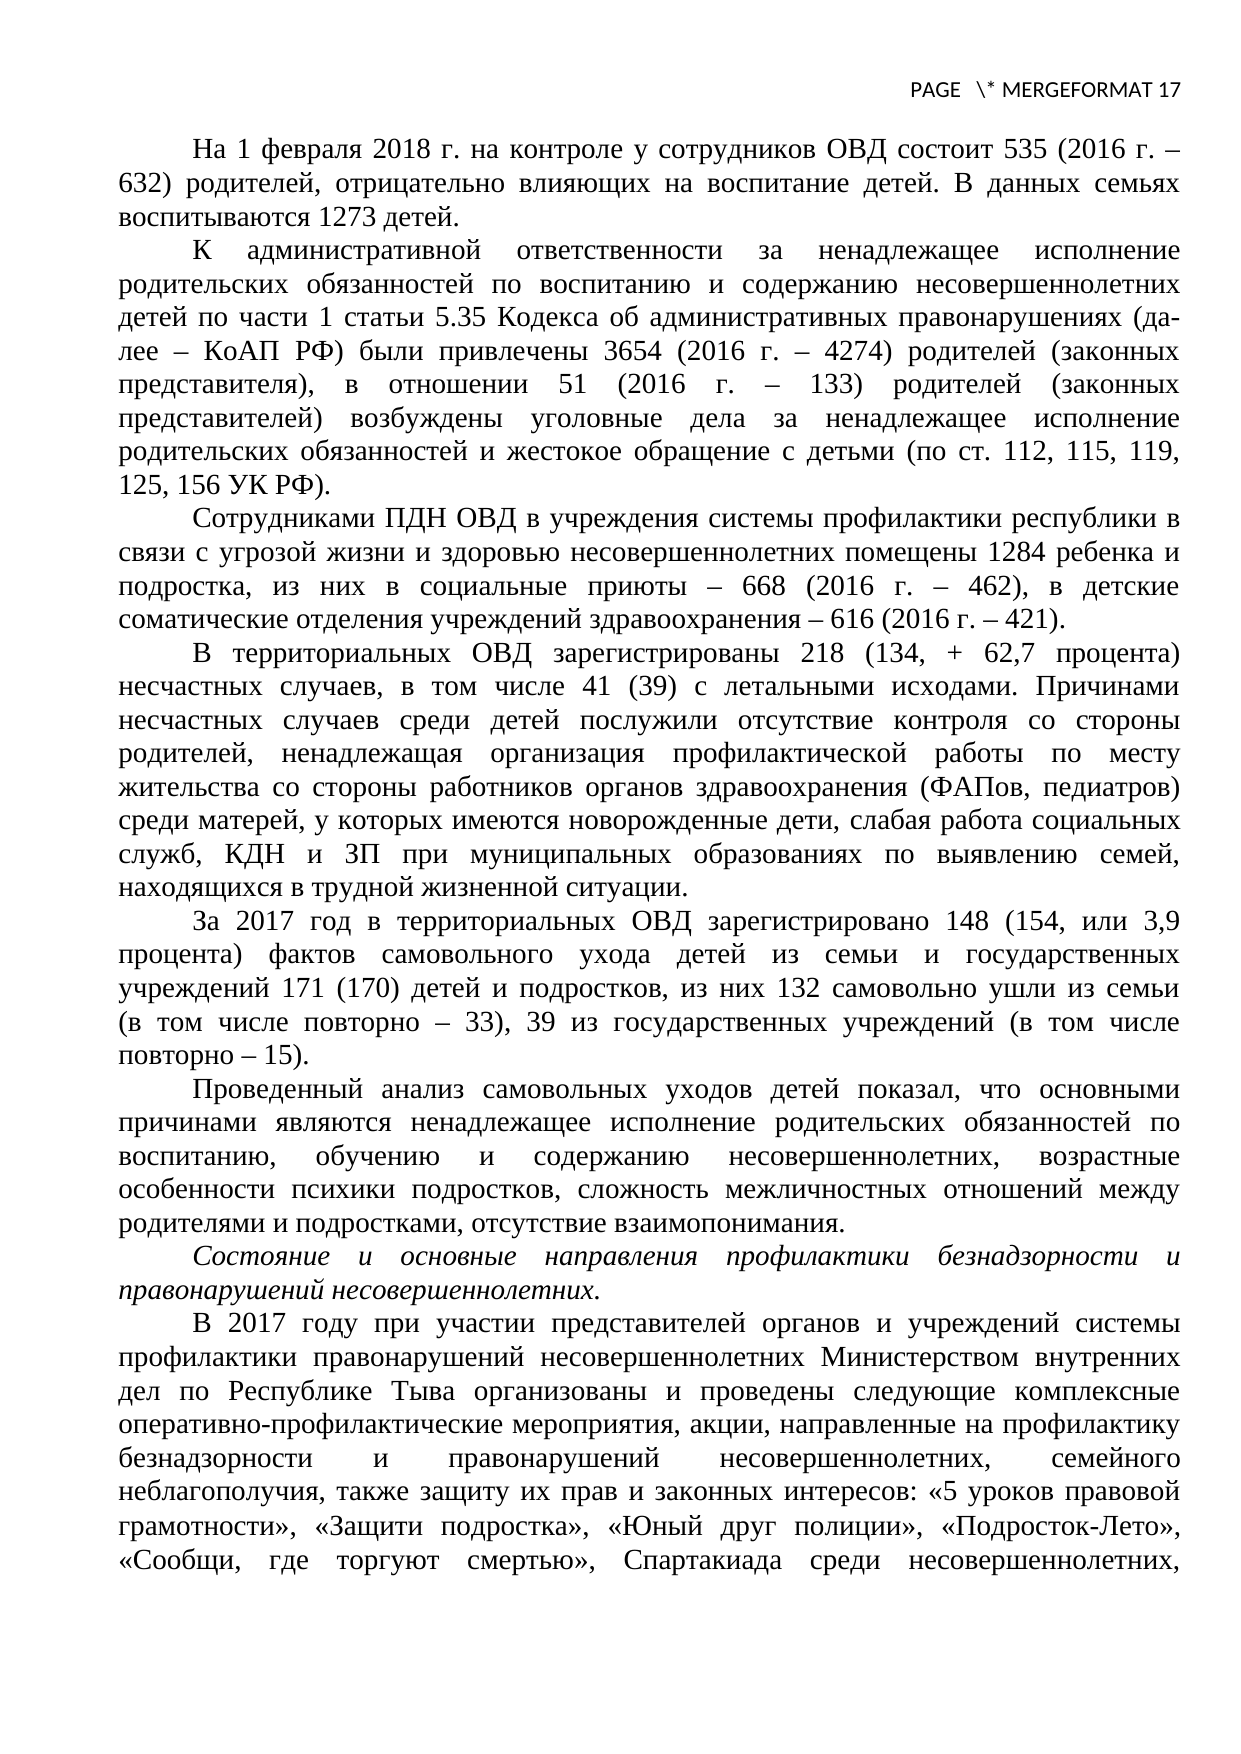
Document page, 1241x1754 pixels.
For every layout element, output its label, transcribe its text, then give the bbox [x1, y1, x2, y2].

text К административной ответственности за ненадлежащее исполнение родительских обязанностей по воспитанию и содержанию несовершеннолетних детей по части 1 статьи 5.35 Кодекса об административных правонарушениях (да- лее – КоАП РФ) были привлечены 3654 (2016 г. – 4274) родителей (законных представителя), в отношении 51 (2016 г. – 133) родителей (законных представителей) возбуждены уголовные дела за ненадлежащее исполнение родительских обязанностей и жестокое обращение с детьми (по ст. 112, 115, 119, 125, 156 УК РФ). [118, 232, 1181, 501]
text За 2017 год в территориальных ОВД зарегистрировано 148 (154, или 3,9 процента) фактов самовольного ухода детей из семьи и государственных учреждений 171 (170) детей и подростков, из них 132 самовольно ушли из семьи (в том числе повторно – 33), 39 из государственных учреждений (в том числе повторно – 15). [118, 903, 1181, 1071]
text Проведенный анализ самовольных уходов детей показал, что основными причинами являются ненадлежащее исполнение родительских обязанностей по воспитанию, обучению и содержанию несовершеннолетних, возрастные особенности психики подростков, сложность межличностных отношений между родителями и подростками, отсутствие взаимопонимания. [118, 1071, 1181, 1238]
text Состояние и основные направления профилактики безнадзорности и правонарушений несовершеннолетних. [118, 1238, 1181, 1306]
text На 1 февраля 2018 г. на контроле у сотрудников ОВД состоит 535 (2016 г. – 632) родителей, отрицательно влияющих на воспитание детей. В данных семьях воспитываются 1273 детей. [118, 132, 1181, 232]
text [118, 1306, 1181, 1576]
text В территориальных ОВД зарегистрированы 218 (134, + 62,7 процента) несчастных случаев, в том числе 41 (39) с летальными исходами. Причинами несчастных случаев среди детей послужили отсутствие контроля со стороны родителей, ненадлежащая организация профилактической работы по месту жительства со стороны работников органов здравоохранения (ФАПов, педиатров) среди матерей, у которых имеются новорожденные дети, слабая работа социальных служб, КДН и ЗП при муниципальных образованиях по выявлению семей, находящихся в трудной жизненной ситуации. [118, 635, 1181, 903]
text Сотрудниками ПДН ОВД в учреждения системы профилактики республики в связи с угрозой жизни и здоровью несовершеннолетних помещены 1284 ребенка и подростка, из них в социальные приюты – 668 (2016 г. – 462), в детские соматические отделения учреждений здравоохранения – 616 (2016 г. – 421). [118, 501, 1181, 635]
